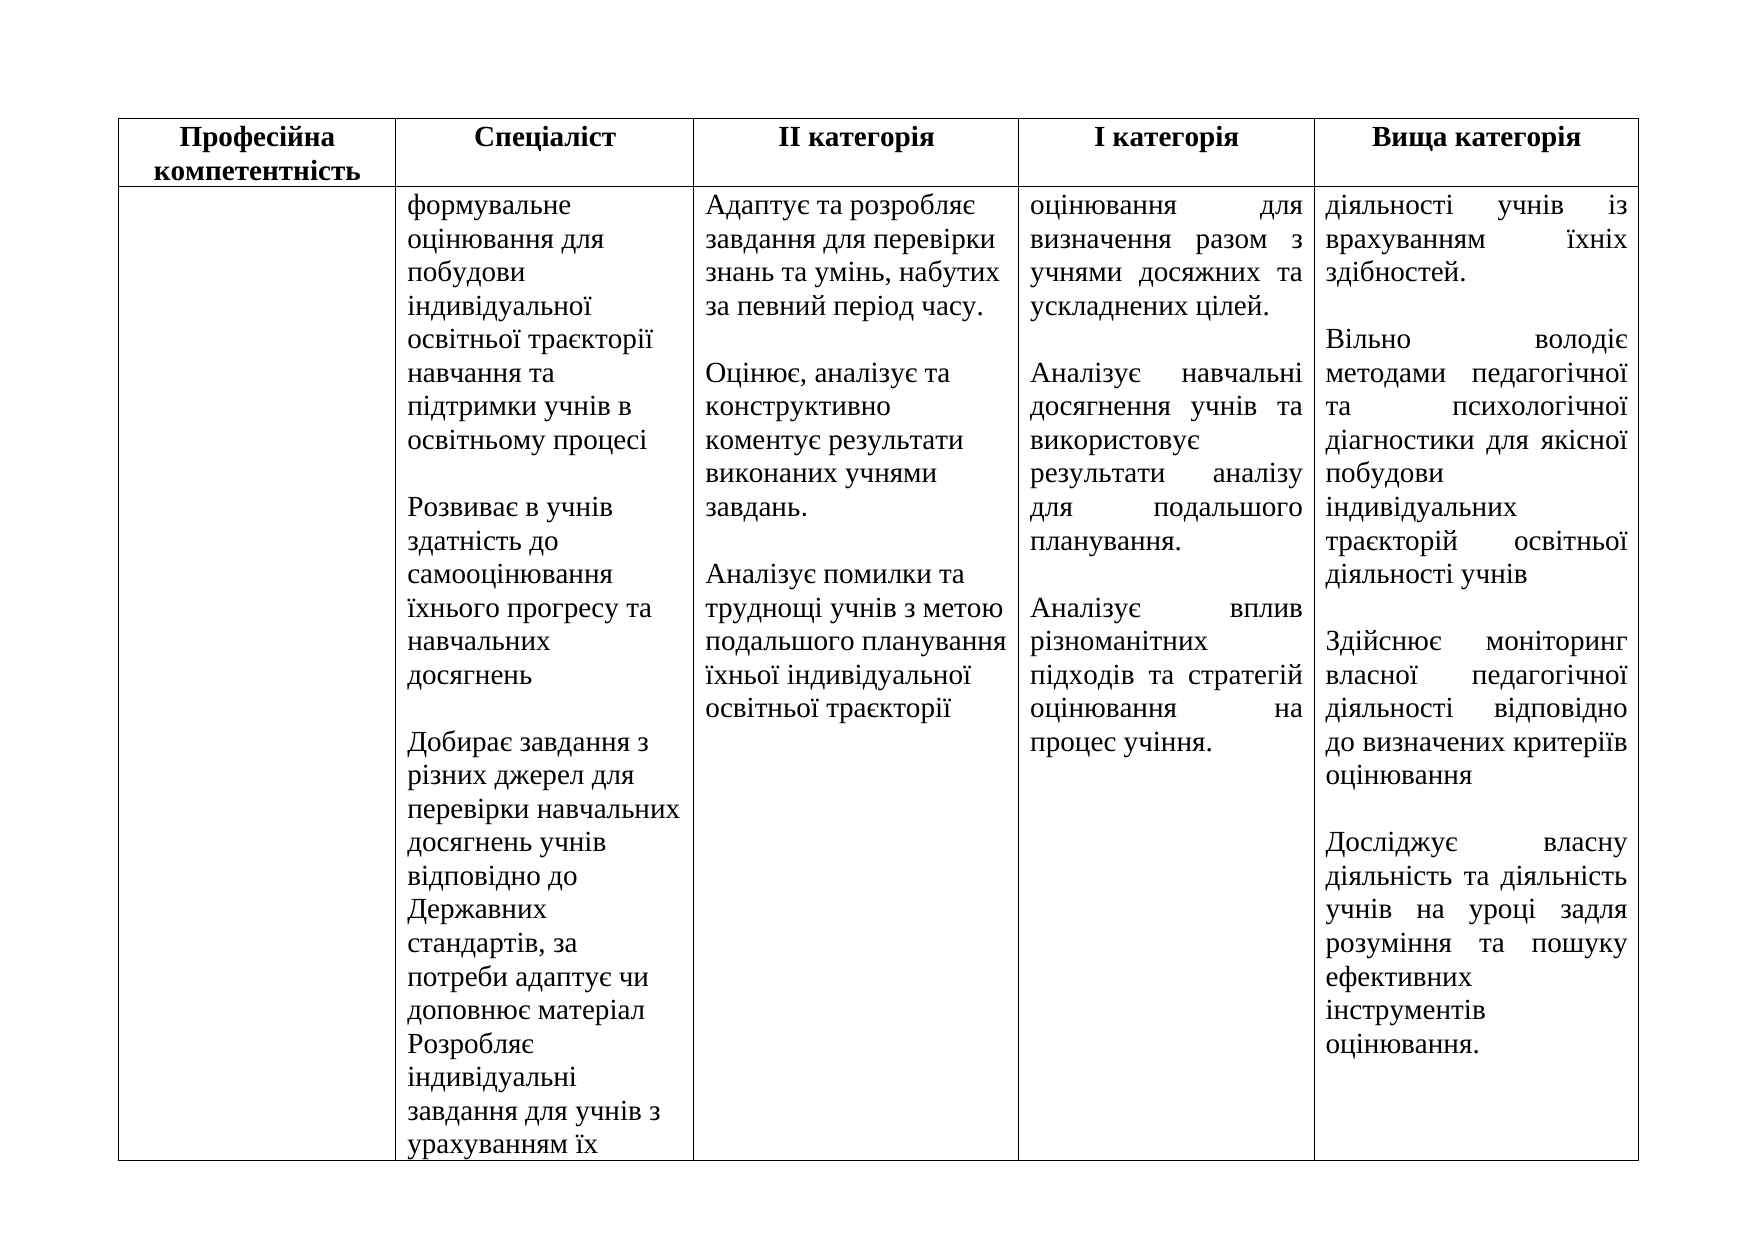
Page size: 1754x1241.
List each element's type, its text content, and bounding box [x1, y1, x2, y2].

table_header ІІ категорія [694, 119, 1018, 186]
table_header Вища категорія [1315, 119, 1638, 186]
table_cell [396, 187, 693, 1160]
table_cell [694, 187, 1018, 1160]
table_header Професійна компетентність [119, 119, 395, 186]
table_header Спеціаліст [396, 119, 693, 186]
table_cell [1315, 187, 1638, 1160]
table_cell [1019, 187, 1314, 1160]
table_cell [119, 187, 395, 1160]
table_header І категорія [1019, 119, 1314, 186]
